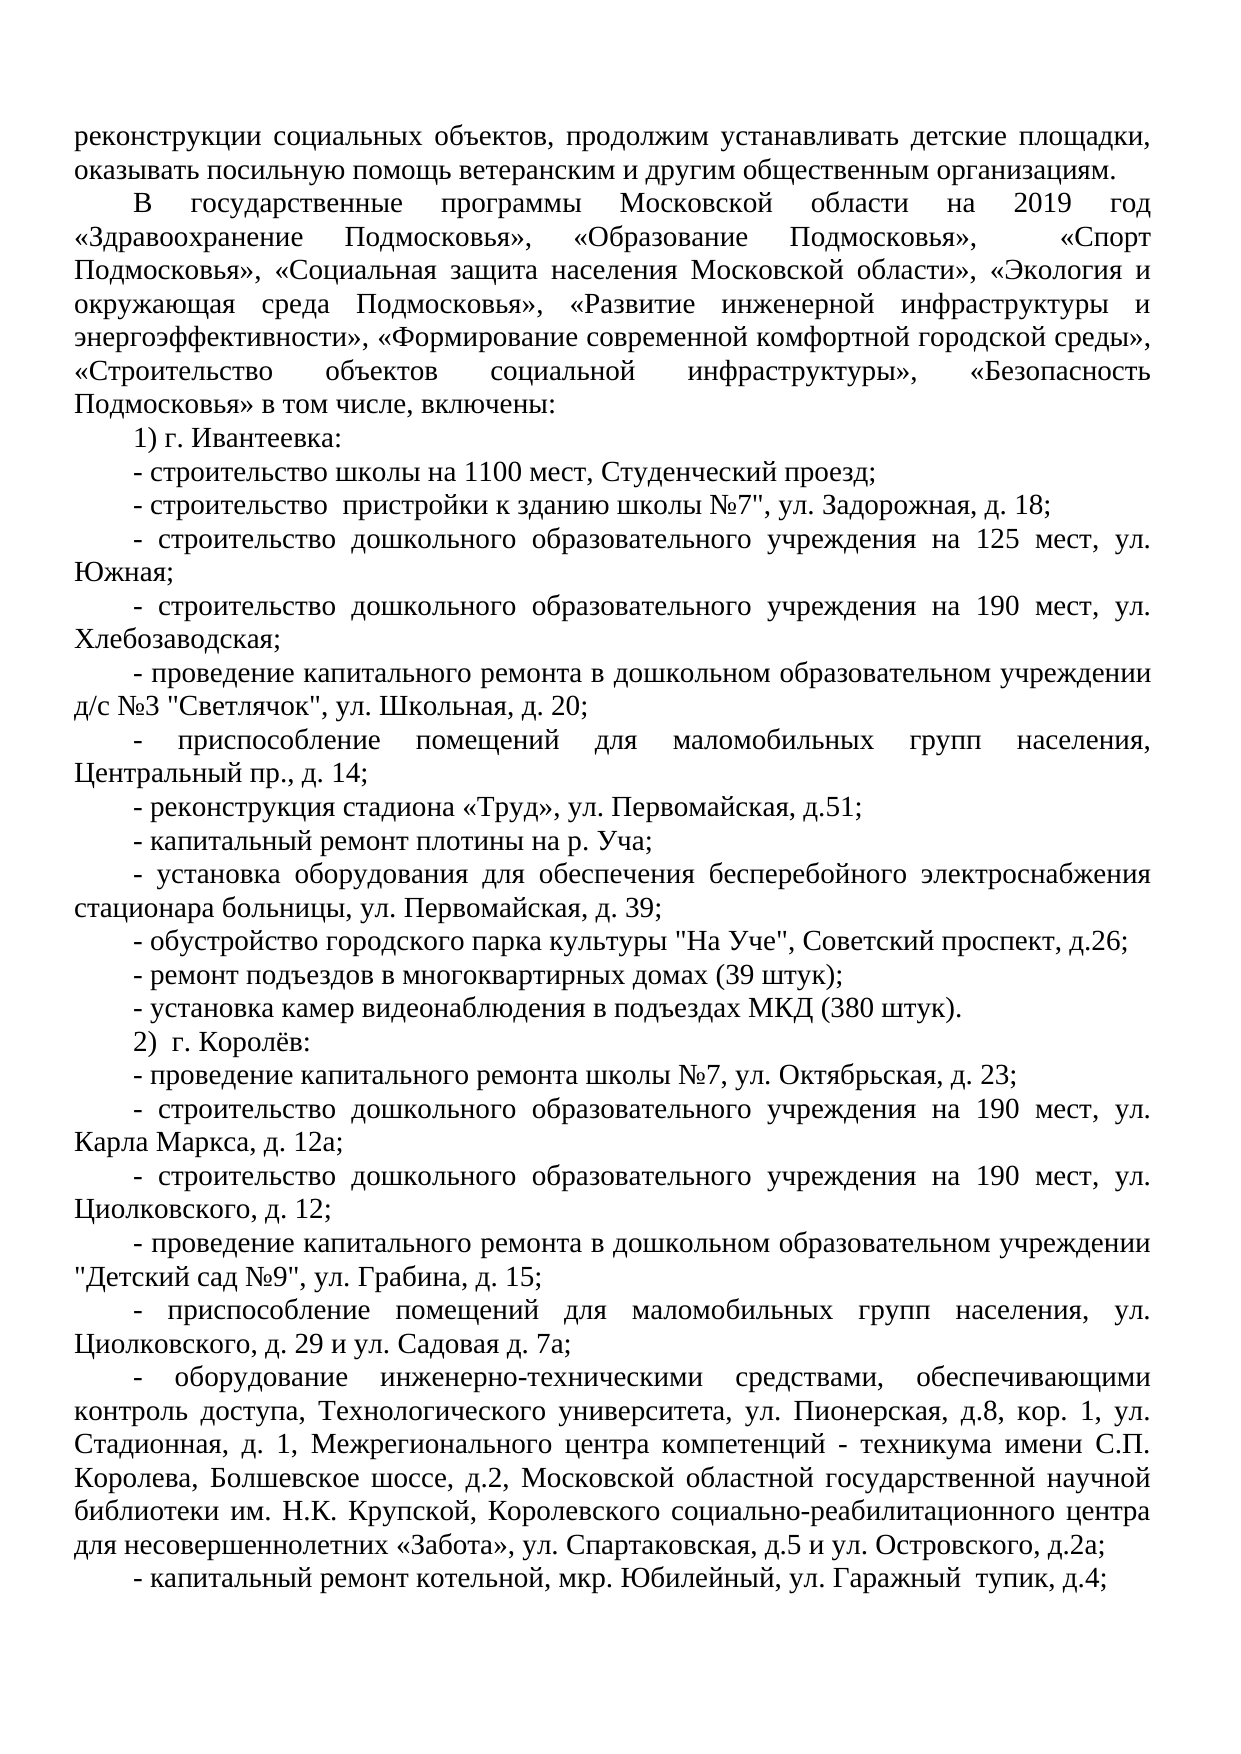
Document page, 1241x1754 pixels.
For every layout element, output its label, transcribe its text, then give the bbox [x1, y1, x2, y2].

text - приспособление помещений для маломобильных групп населения, Центральный пр., д. 14; [74, 722, 1152, 789]
text - строительство школы на 1100 мест, Студенческий проезд; [74, 454, 1152, 487]
text 2) г. Королёв: [74, 1024, 1152, 1057]
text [74, 118, 1152, 185]
text - установка камер видеонаблюдения в подъездах МКД (380 штук). [74, 990, 1152, 1024]
text - строительство дошкольного образовательного учреждения на 190 мест, ул. Хлебозаводская; [74, 588, 1152, 655]
text - установка оборудования для обеспечения бесперебойного электроснабжения стационара больницы, ул. Первомайская, д. 39; [74, 856, 1152, 923]
text - оборудование инженерно-техническими средствами, обеспечивающими контроль доступа, Технологического университета, ул. Пионерская, д.8, кор. 1, ул. Стадионная, д. 1, Межрегионального центра компетенций - техникума имени С.П. Королева, Болшевское шоссе, д.2, Московской областной государственной научной библиотеки им. Н.К. Крупской, Королевского социально-реабилитационного центра для несовершеннолетних «Забота», ул. Спартаковская, д.5 и ул. Островского, д.2а; [74, 1359, 1152, 1561]
text - приспособление помещений для маломобильных групп населения, ул. Циолковского, д. 29 и ул. Садовая д. 7а; [74, 1292, 1152, 1359]
text 1) г. Ивантеевка: [74, 420, 1152, 454]
text - обустройство городского парка культуры "На Уче", Советский проспект, д.26; [74, 923, 1152, 957]
text В государственные программы Московской области на 2019 год «Здравоохранение Подмосковья», «Образование Подмосковья», «Спорт Подмосковья», «Социальная защита населения Московской области», «Экология и окружающая среда Подмосковья», «Развитие инженерной инфраструктуры и энергоэффективности», «Формирование современной комфортной городской среды», «Строительство объектов социальной инфраструктуры», «Безопасность Подмосковья» в том числе, включены: [74, 185, 1152, 420]
text - строительство пристройки к зданию школы №7", ул. Задорожная, д. 18; [74, 487, 1152, 521]
text - проведение капитального ремонта школы №7, ул. Октябрьская, д. 23; [74, 1057, 1152, 1091]
text - проведение капитального ремонта в дошкольном образовательном учреждении д/с №3 "Светлячок", ул. Школьная, д. 20; [74, 655, 1152, 722]
text - ремонт подъездов в многоквартирных домах (39 штук); [74, 957, 1152, 990]
text - строительство дошкольного образовательного учреждения на 190 мест, ул. Циолковского, д. 12; [74, 1158, 1152, 1225]
text - проведение капитального ремонта в дошкольном образовательном учреждении "Детский сад №9", ул. Грабина, д. 15; [74, 1225, 1152, 1292]
text - капитальный ремонт плотины на р. Уча; [74, 823, 1152, 856]
text - строительство дошкольного образовательного учреждения на 125 мест, ул. Южная; [74, 521, 1152, 588]
text - капитальный ремонт котельной, мкр. Юбилейный, ул. Гаражный тупик, д.4; [74, 1561, 1152, 1594]
text - реконструкция стадиона «Труд», ул. Первомайская, д.51; [74, 789, 1152, 823]
text - строительство дошкольного образовательного учреждения на 190 мест, ул. Карла Маркса, д. 12а; [74, 1091, 1152, 1158]
